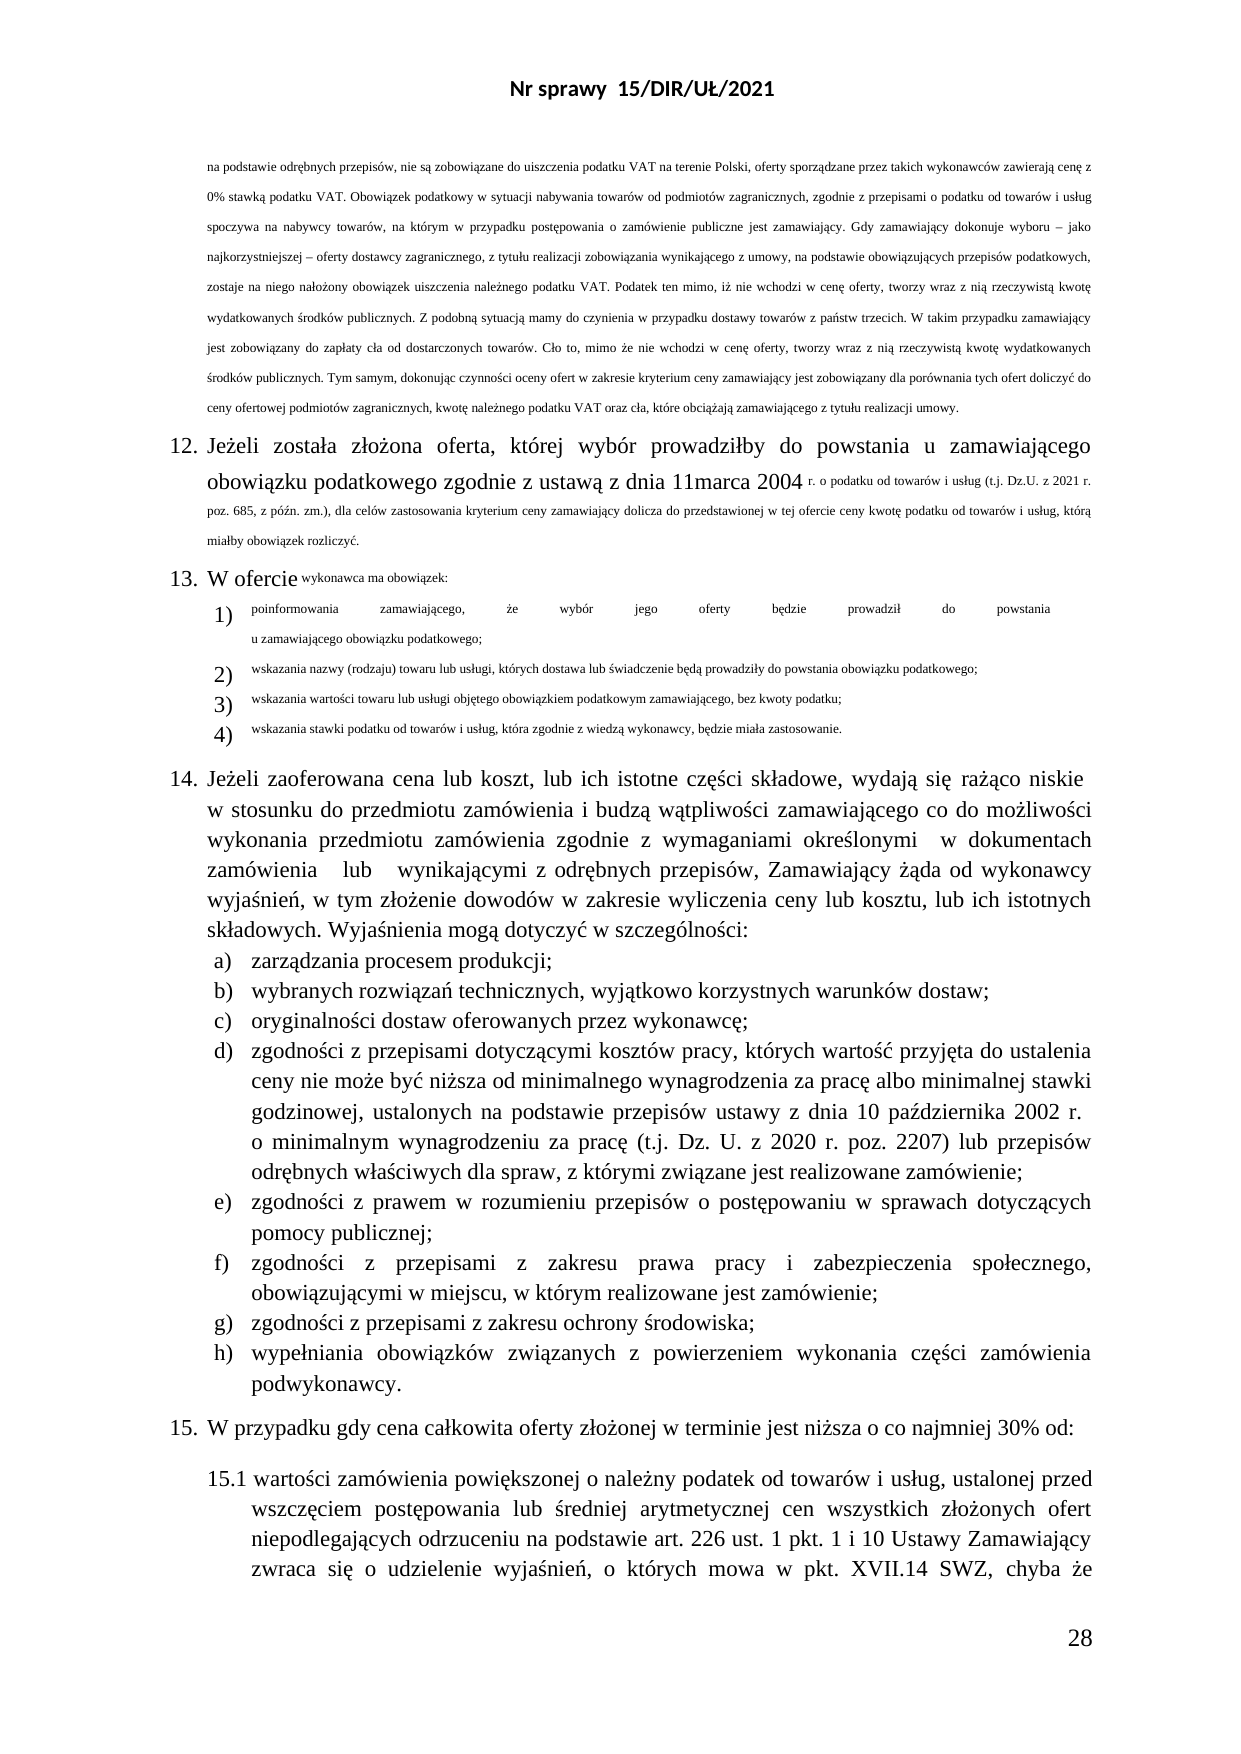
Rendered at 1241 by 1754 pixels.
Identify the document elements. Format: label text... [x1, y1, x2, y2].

list zgodności z przepisami z zakresu ochrony środowiska; [214, 1309, 1092, 1336]
list zgodności z prawem w rozumieniu przepisów o postępowaniu w sprawach dotyczących pomocy publicznej; [214, 1188, 1092, 1245]
list wskazania stawki podatku od towarów i usług, która zgodnie z wiedzą wykonawcy, będzie miała zastosowanie. [214, 721, 1092, 748]
list wypełniania obowiązków związanych z powierzeniem wykonania części zamówienia podwykonawcy. [214, 1339, 1092, 1396]
list wskazania wartości towaru lub usługi objętego obowiązkiem podatkowym zamawiającego, bez kwoty podatku; [214, 691, 1092, 718]
list wybranych rozwiązań technicznych, wyjątkowo korzystnych warunków dostaw; [214, 977, 1092, 1003]
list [207, 1464, 1092, 1582]
list zgodności z przepisami z zakresu prawa pracy i zabezpieczenia społecznego, obowiązującymi w miejscu, w którym realizowane jest zamówienie; [214, 1249, 1092, 1305]
list Jeżeli zaoferowana cena lub koszt, lub ich istotne części składowe, wydają się rażąco niskie w stosunku do przedmiotu zamówienia i budzą wątpliwości zamawiającego co do możliwości wykonania przedmiotu zamówienia zgodnie z wymaganiami określonymi w dokumentach zamówienia lub wynikającymi z odrębnych przepisów, Zamawiający żąda od wykonawcy wyjaśnień, w tym złożenie dowodów w zakresie wyliczenia ceny lub kosztu, lub ich istotnych składowych. Wyjaśnienia mogą dotyczyć w szczególności: [169, 765, 1092, 943]
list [169, 159, 1092, 427]
list oryginalności dostaw oferowanych przez wykonawcę; [214, 1007, 1092, 1033]
list zarządzania procesem produkcji; [214, 947, 1092, 973]
list zgodności z przepisami dotyczącymi kosztów pracy, których wartość przyjęta do ustalenia ceny nie może być niższa od minimalnego wynagrodzenia za pracę albo minimalnej stawki godzinowej, ustalonych na podstawie przepisów ustawy z dnia 10 października 2002 r. o minimalnym wynagrodzeniu za pracę (t.j. Dz. U. z 2020 r. poz. 2207) lub przepisów odrębnych właściwych dla spraw, z którymi związane jest realizowane zamówienie; [214, 1037, 1092, 1184]
list Jeżeli została złożona oferta, której wybór prowadziłby do powstania u zamawiającego obowiązku podatkowego zgodnie z ustawą z dnia 11marca 2004 r. o podatku od towarów i usług (t.j. Dz.U. z 2021 r. poz. 685, z późn. zm.), dla celów zastosowania kryterium ceny zamawiający dolicza do przedstawionej w tej ofercie ceny kwotę podatku od towarów i usług, którą miałby obowiązek rozliczyć. [169, 432, 1092, 559]
list W ofercie wykonawca ma obowiązek: [169, 565, 1092, 596]
list W przypadku gdy cena całkowita oferty złożonej w terminie jest niższa o co najmniej 30% od: [169, 1413, 1092, 1440]
list poinformowania zamawiającego, że wybór jego oferty będzie prowadził do powstania u zamawiającego obowiązku podatkowego; [214, 601, 1092, 657]
list wskazania nazwy (rodzaju) towaru lub usługi, których dostawa lub świadczenie będą prowadziły do powstania obowiązku podatkowego; [214, 661, 1092, 687]
